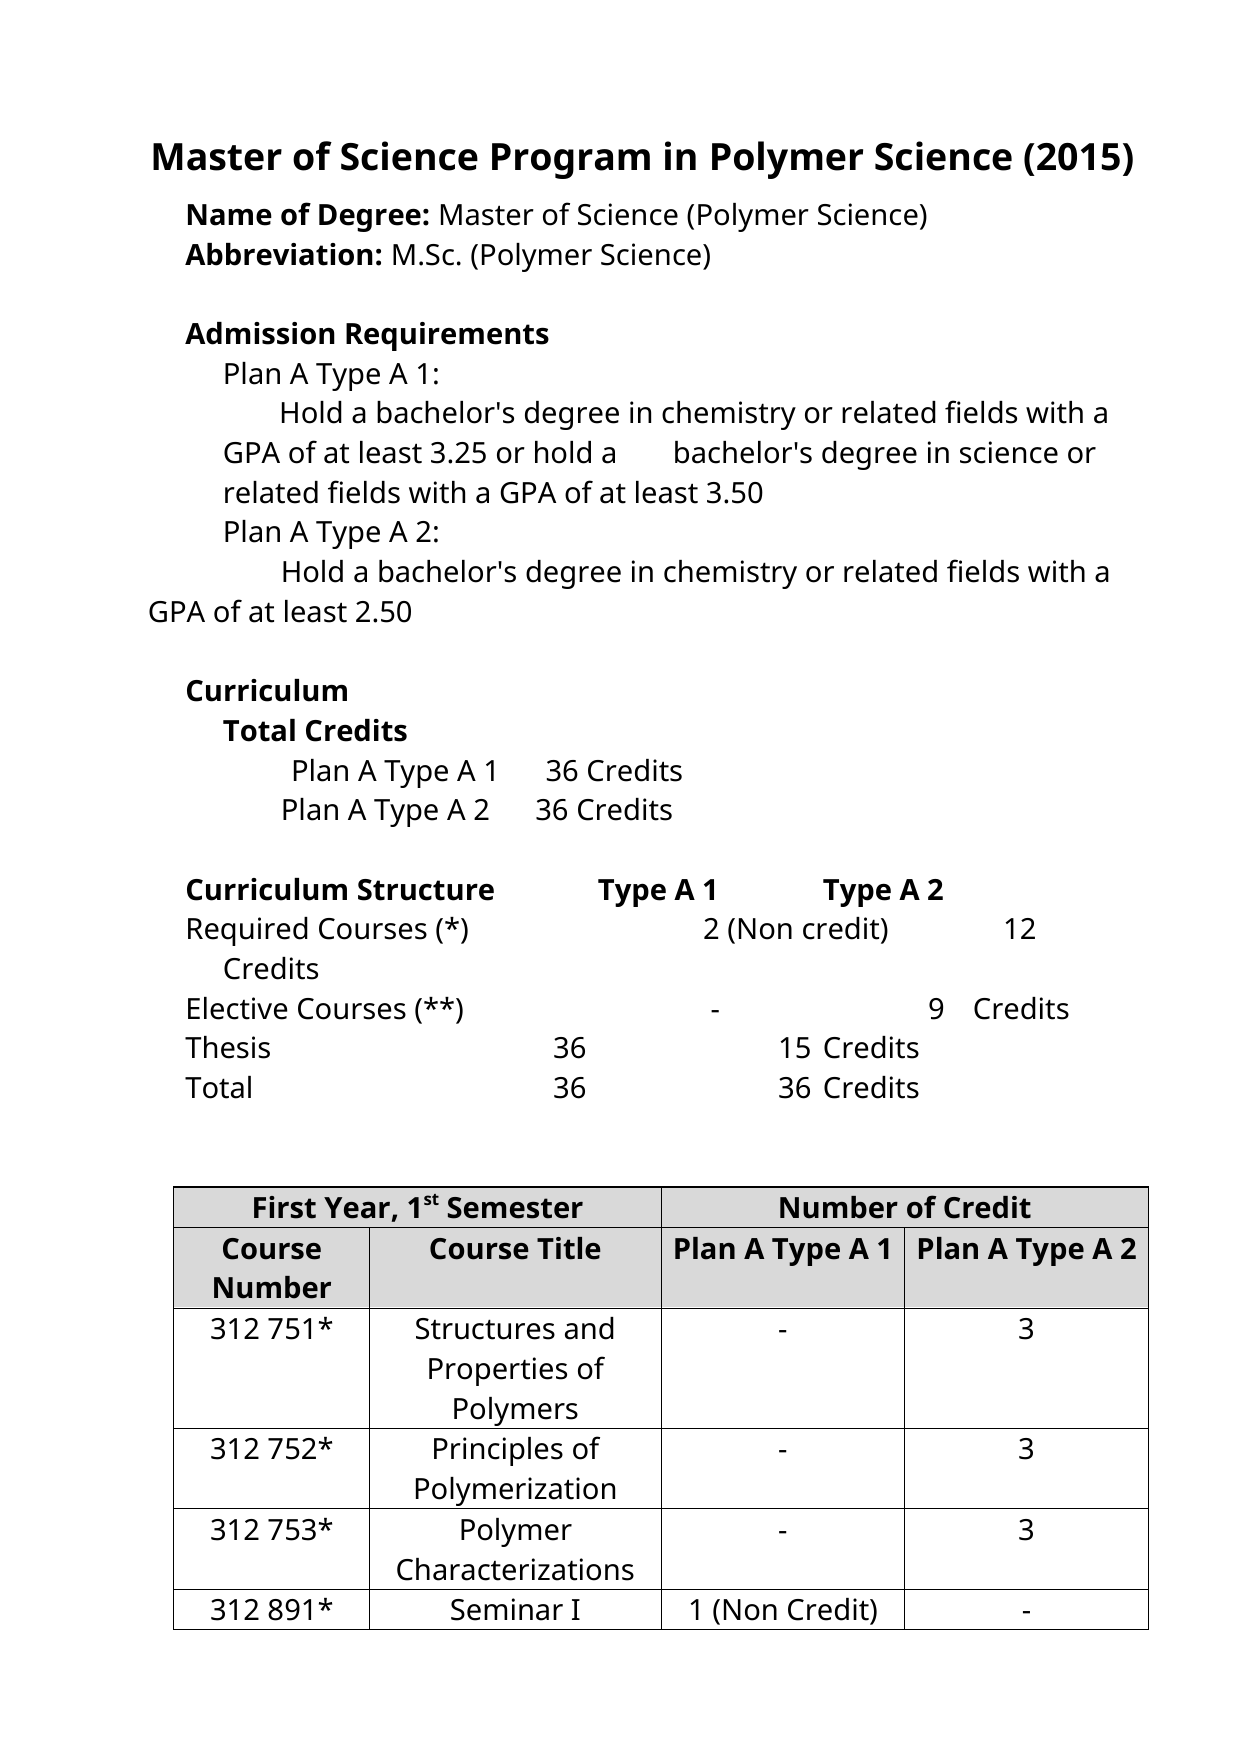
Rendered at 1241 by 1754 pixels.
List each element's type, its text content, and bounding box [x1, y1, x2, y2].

text Plan A Type A 1 36 Credits [223, 750, 1137, 789]
table_cell 3 [905, 1429, 1148, 1508]
table_cell Polymer Characterizations [370, 1509, 661, 1588]
table_cell 312 751* [174, 1309, 369, 1428]
table_cell - [662, 1309, 904, 1428]
table_cell - [662, 1509, 904, 1588]
table_cell Plan A Type A 2 [905, 1228, 1148, 1307]
text Hold a bachelor's degree in chemistry or related fields with a GPA of at least 3.25 or hold a bachelor's degree in science or related fields with a GPA of at least 3.50 [223, 393, 1137, 512]
list Curriculum Structure Type A 1 Type A 2 [185, 869, 1137, 908]
table_cell 312 891* [174, 1590, 369, 1629]
table_cell Principles of Polymerization [370, 1429, 661, 1508]
table_cell Structures and Properties of Polymers [370, 1309, 661, 1428]
text Total Credits [223, 710, 1137, 750]
table_cell - [662, 1429, 904, 1508]
table_cell Course Title [370, 1228, 661, 1307]
list Required Courses (*) 2 (Non credit) 12 Credits [185, 908, 1137, 988]
table_cell 1 (Non Credit) [662, 1590, 904, 1629]
text Plan A Type A 2: [223, 512, 1137, 551]
text Hold a bachelor's degree in chemistry or related fields with a GPA of at least 2.50 [148, 551, 1137, 631]
text Name of Degree: Master of Science (Polymer Science) [185, 194, 1137, 234]
table_cell 312 753* [174, 1509, 369, 1588]
table_cell Seminar I [370, 1590, 661, 1629]
text Admission Requirements [148, 313, 1137, 353]
text Abbreviation: M.Sc. (Polymer Science) [148, 234, 1137, 273]
text Master of Science Program in Polymer Science (2015) [148, 131, 1137, 182]
table_header First Year, 1st Semester [174, 1188, 661, 1227]
list Thesis 36 15 Credits [185, 1028, 1137, 1067]
table_cell 3 [905, 1309, 1148, 1428]
text Curriculum [185, 670, 1137, 710]
table_cell Course Number [174, 1228, 369, 1307]
list Total 36 36 Credits [185, 1067, 1137, 1107]
list Plan A Type A 2 36 Credits [260, 789, 1137, 829]
table_cell Plan A Type A 1 [662, 1228, 904, 1307]
list Elective Courses (**) - 9 Credits [185, 988, 1137, 1028]
table_cell 312 752* [174, 1429, 369, 1508]
table_header Number of Credit [662, 1188, 1148, 1227]
text Plan A Type A 1: [223, 353, 1137, 393]
table_cell - [905, 1590, 1148, 1629]
table_cell 3 [905, 1509, 1148, 1588]
